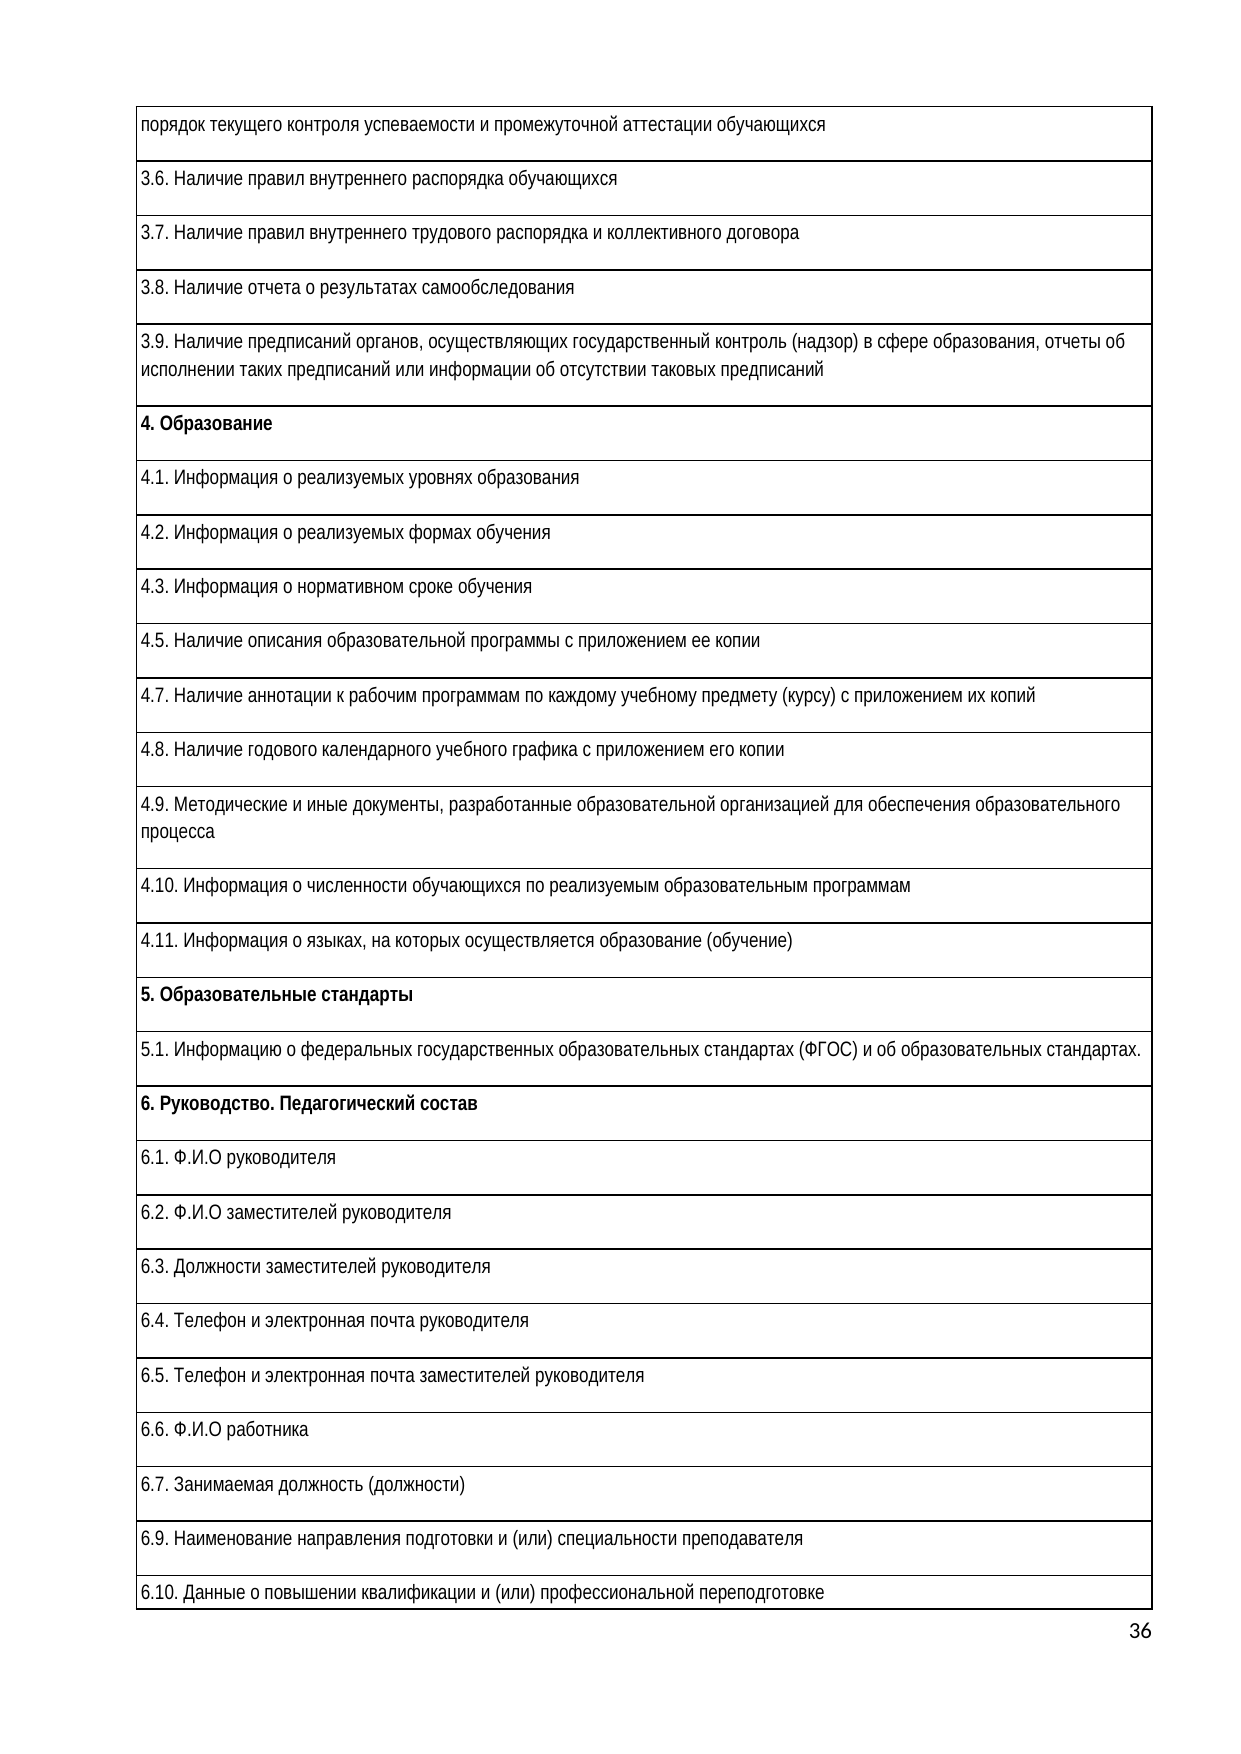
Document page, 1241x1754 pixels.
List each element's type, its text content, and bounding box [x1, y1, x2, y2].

table_cell 4.3. Информация о нормативном сроке обучения [137, 570, 1151, 623]
table_cell 3.7. Наличие правил внутреннего трудового распорядка и коллективного договора [137, 216, 1151, 269]
table_cell 3.9. Наличие предписаний органов, осуществляющих государственный контроль (надзор) в сфере образования, отчеты об исполнении таких предписаний или информации об отсутствии таковых предписаний [137, 325, 1151, 405]
table_cell 6.4. Телефон и электронная почта руководителя [137, 1304, 1151, 1357]
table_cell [137, 1576, 1151, 1608]
table_cell 4.5. Наличие описания образовательной программы с приложением ее копии [137, 624, 1151, 677]
table_cell 6.7. Занимаемая должность (должности) [137, 1467, 1151, 1520]
table_cell 5. Образовательные стандарты [137, 978, 1151, 1031]
table_cell 6.2. Ф.И.О заместителей руководителя [137, 1196, 1151, 1248]
table_cell 4.8. Наличие годового календарного учебного графика с приложением его копии [137, 733, 1151, 786]
table_cell 6.9. Наименование направления подготовки и (или) специальности преподавателя [137, 1522, 1151, 1574]
table_cell 6.5. Телефон и электронная почта заместителей руководителя [137, 1359, 1151, 1411]
table_cell 4.10. Информация о численности обучающихся по реализуемым образовательным программам [137, 869, 1151, 922]
table_cell 6.3. Должности заместителей руководителя [137, 1250, 1151, 1303]
table_cell 4.11. Информация о языках, на которых осуществляется образование (обучение) [137, 924, 1151, 976]
table_cell 4.7. Наличие аннотации к рабочим программам по каждому учебному предмету (курсу) с приложением их копий [137, 679, 1151, 731]
table_cell 4.2. Информация о реализуемых формах обучения [137, 516, 1151, 568]
table_cell 3.6. Наличие правил внутреннего распорядка обучающихся [137, 162, 1151, 214]
table_cell 4. Образование [137, 407, 1151, 459]
table_cell 6. Руководство. Педагогический состав [137, 1087, 1151, 1139]
table_cell 6.6. Ф.И.О работника [137, 1413, 1151, 1466]
table_cell 4.1. Информация о реализуемых уровнях образования [137, 461, 1151, 514]
table_cell 5.1. Информацию о федеральных государственных образовательных стандартах (ФГОС) и об образовательных стандартах. [137, 1032, 1151, 1085]
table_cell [137, 107, 1151, 160]
table_cell 6.1. Ф.И.О руководителя [137, 1141, 1151, 1194]
table_cell 4.9. Методические и иные документы, разработанные образовательной организацией для обеспечения образовательного процесса [137, 787, 1151, 868]
table_cell 3.8. Наличие отчета о результатах самообследования [137, 271, 1151, 323]
